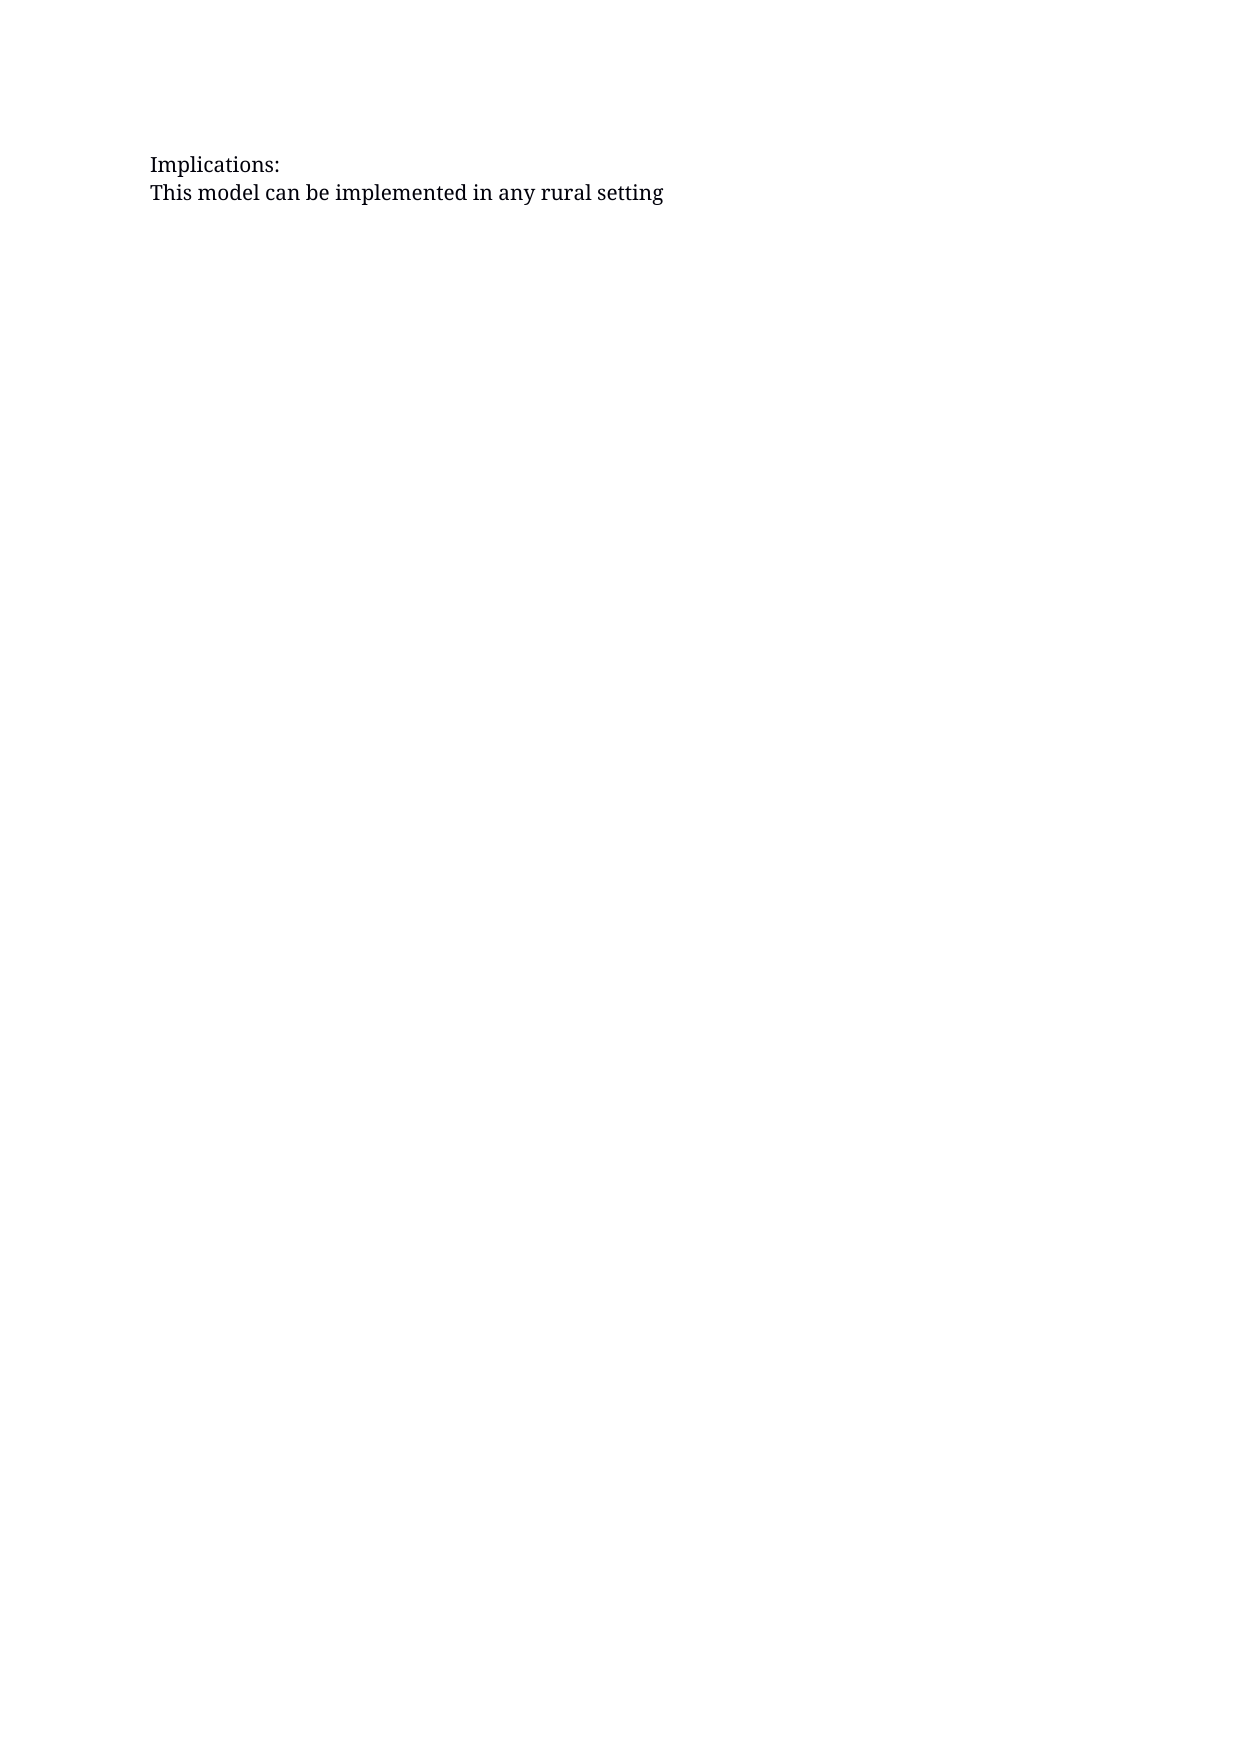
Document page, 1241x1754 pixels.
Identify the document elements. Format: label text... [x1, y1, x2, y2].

text This model can be implemented in any rural setting [150, 178, 1090, 207]
text Implications: [150, 150, 1090, 178]
